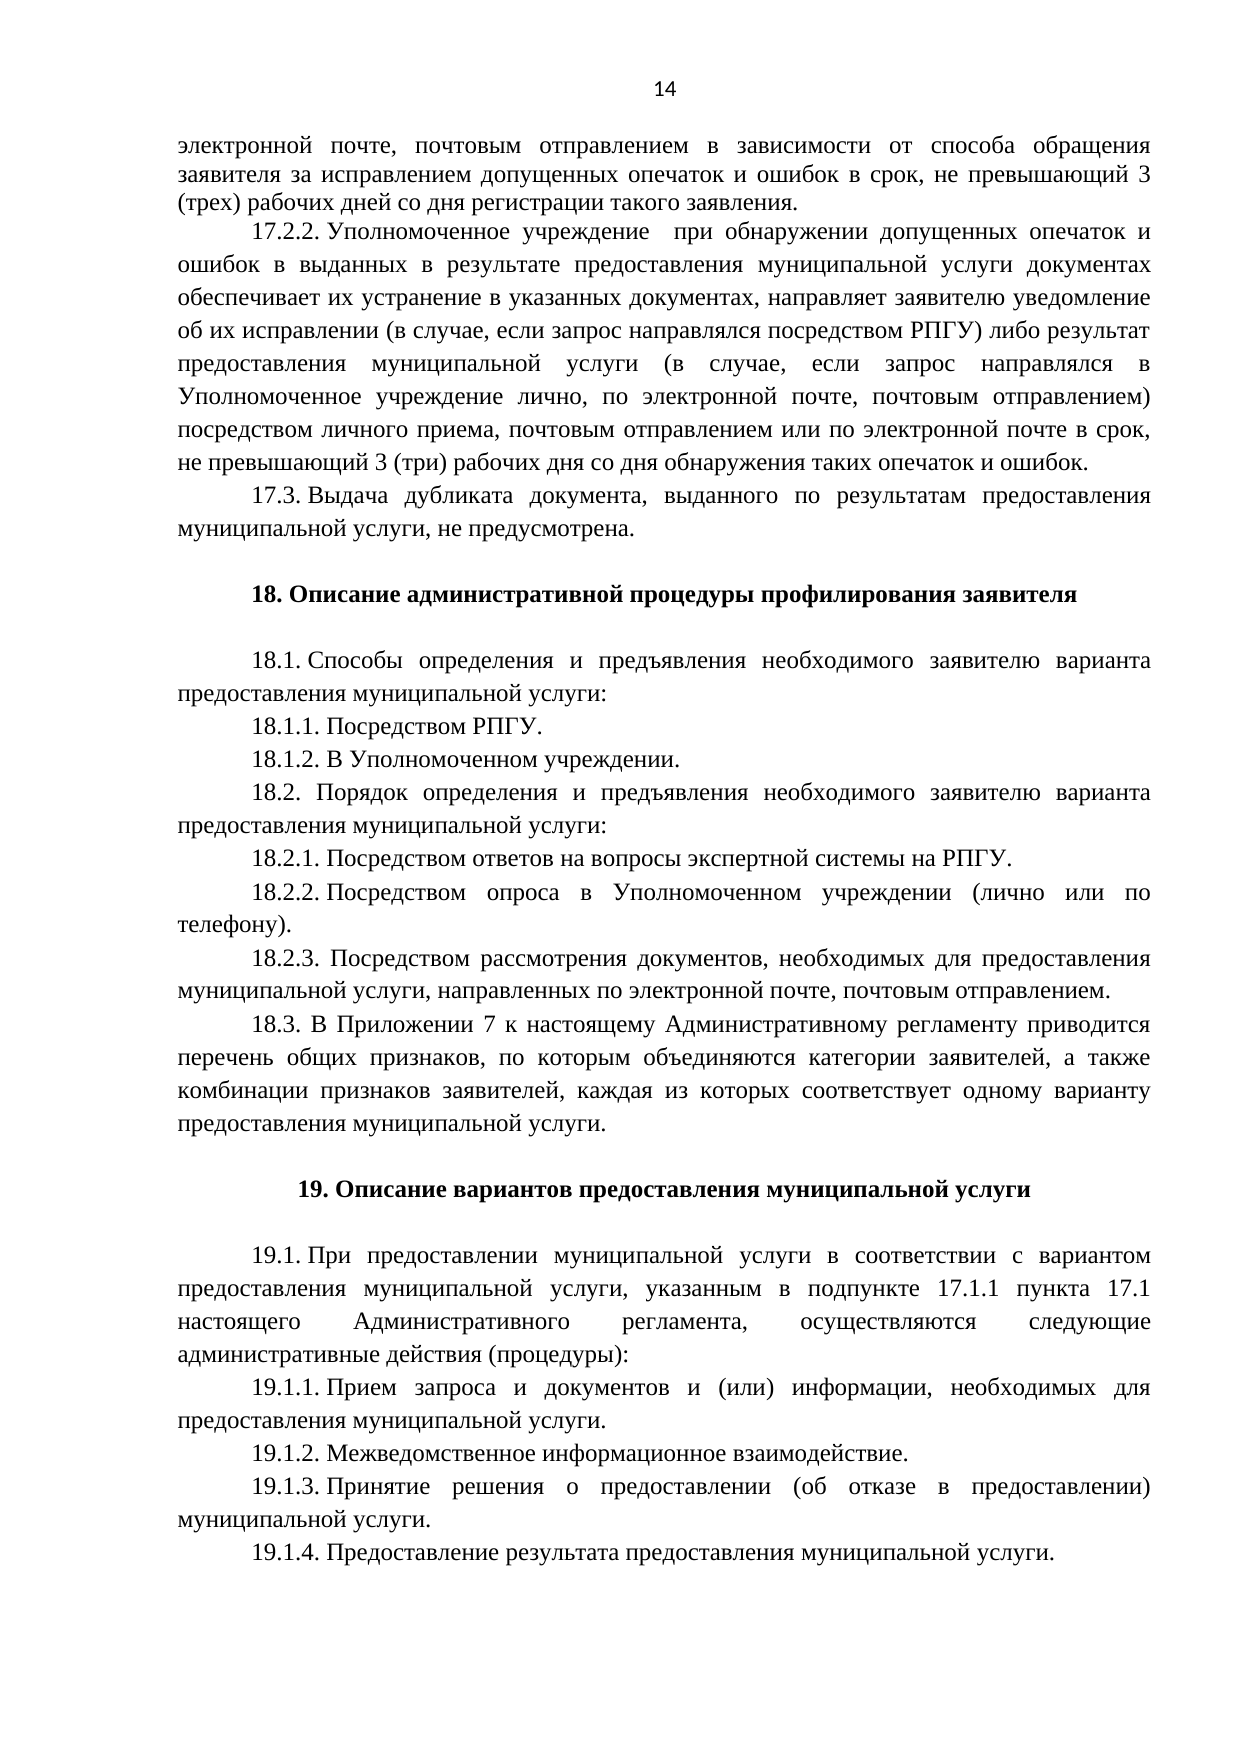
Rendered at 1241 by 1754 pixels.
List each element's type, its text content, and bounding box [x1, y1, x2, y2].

text 19.1.1. Прием запроса и документов и (или) информации, необходимых для предоставления муниципальной услуги. [177, 1372, 1152, 1434]
subtitle 18. Описание административной процедуры профилирования заявителя [177, 579, 1152, 608]
list 17.3. Выдача дубликата документа, выданного по результатам предоставления муниципальной услуги, не предусмотрена. [177, 480, 1152, 542]
text 18.1.1. Посредством РПГУ. [177, 711, 1152, 740]
text 17.2.2. Уполномоченное учреждение при обнаружении допущенных опечаток и ошибок в выданных в результате предоставления муниципальной услуги документах обеспечивает их устранение в указанных документах, направляет заявителю уведомление об их исправлении (в случае, если запрос направлялся посредством РПГУ) либо результат предоставления муниципальной услуги (в случае, если запрос направлялся в Уполномоченное учреждение лично, по электронной почте, почтовым отправлением) посредством личного приема, почтовым отправлением или по электронной почте в срок, не превышающий 3 (три) рабочих дня со дня обнаружения таких опечаток и ошибок. [177, 216, 1152, 476]
subtitle 19. Описание вариантов предоставления муниципальной услуги [177, 1174, 1152, 1202]
text 18.3. В Приложении 7 к настоящему Административному регламенту приводится перечень общих признаков, по которым объединяются категории заявителей, а также комбинации признаков заявителей, каждая из которых соответствует одному варианту предоставления муниципальной услуги. [177, 1009, 1152, 1136]
text 18.2.1. Посредством ответов на вопросы экспертной системы на РПГУ. [177, 843, 1152, 872]
text 18.2. Порядок определения и предъявления необходимого заявителю варианта предоставления муниципальной услуги: [177, 777, 1152, 839]
text 18.2.2. Посредством опроса в Уполномоченном учреждении (лично или по телефону). [177, 877, 1152, 938]
text 19.1. При предоставлении муниципальной услуги в соответствии с вариантом предоставления муниципальной услуги, указанным в подпункте 17.1.1 пункта 17.1 настоящего Административного регламента, осуществляются следующие административные действия (процедуры): [177, 1240, 1152, 1368]
text 18.2.3. Посредством рассмотрения документов, необходимых для предоставления муниципальной услуги, направленных по электронной почте, почтовым отправлением. [177, 943, 1152, 1004]
text 19.1.4. Предоставление результата предоставления муниципальной услуги. [177, 1537, 1152, 1566]
text 18.1.2. В Уполномоченном учреждении. [177, 744, 1152, 773]
text 19.1.2. Межведомственное информационное взаимодействие. [177, 1438, 1152, 1467]
text 19.1.3. Принятие решения о предоставлении (об отказе в предоставлении) муниципальной услуги. [177, 1471, 1152, 1533]
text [177, 130, 1152, 216]
text 18.1. Способы определения и предъявления необходимого заявителю варианта предоставления муниципальной услуги: [177, 645, 1152, 707]
